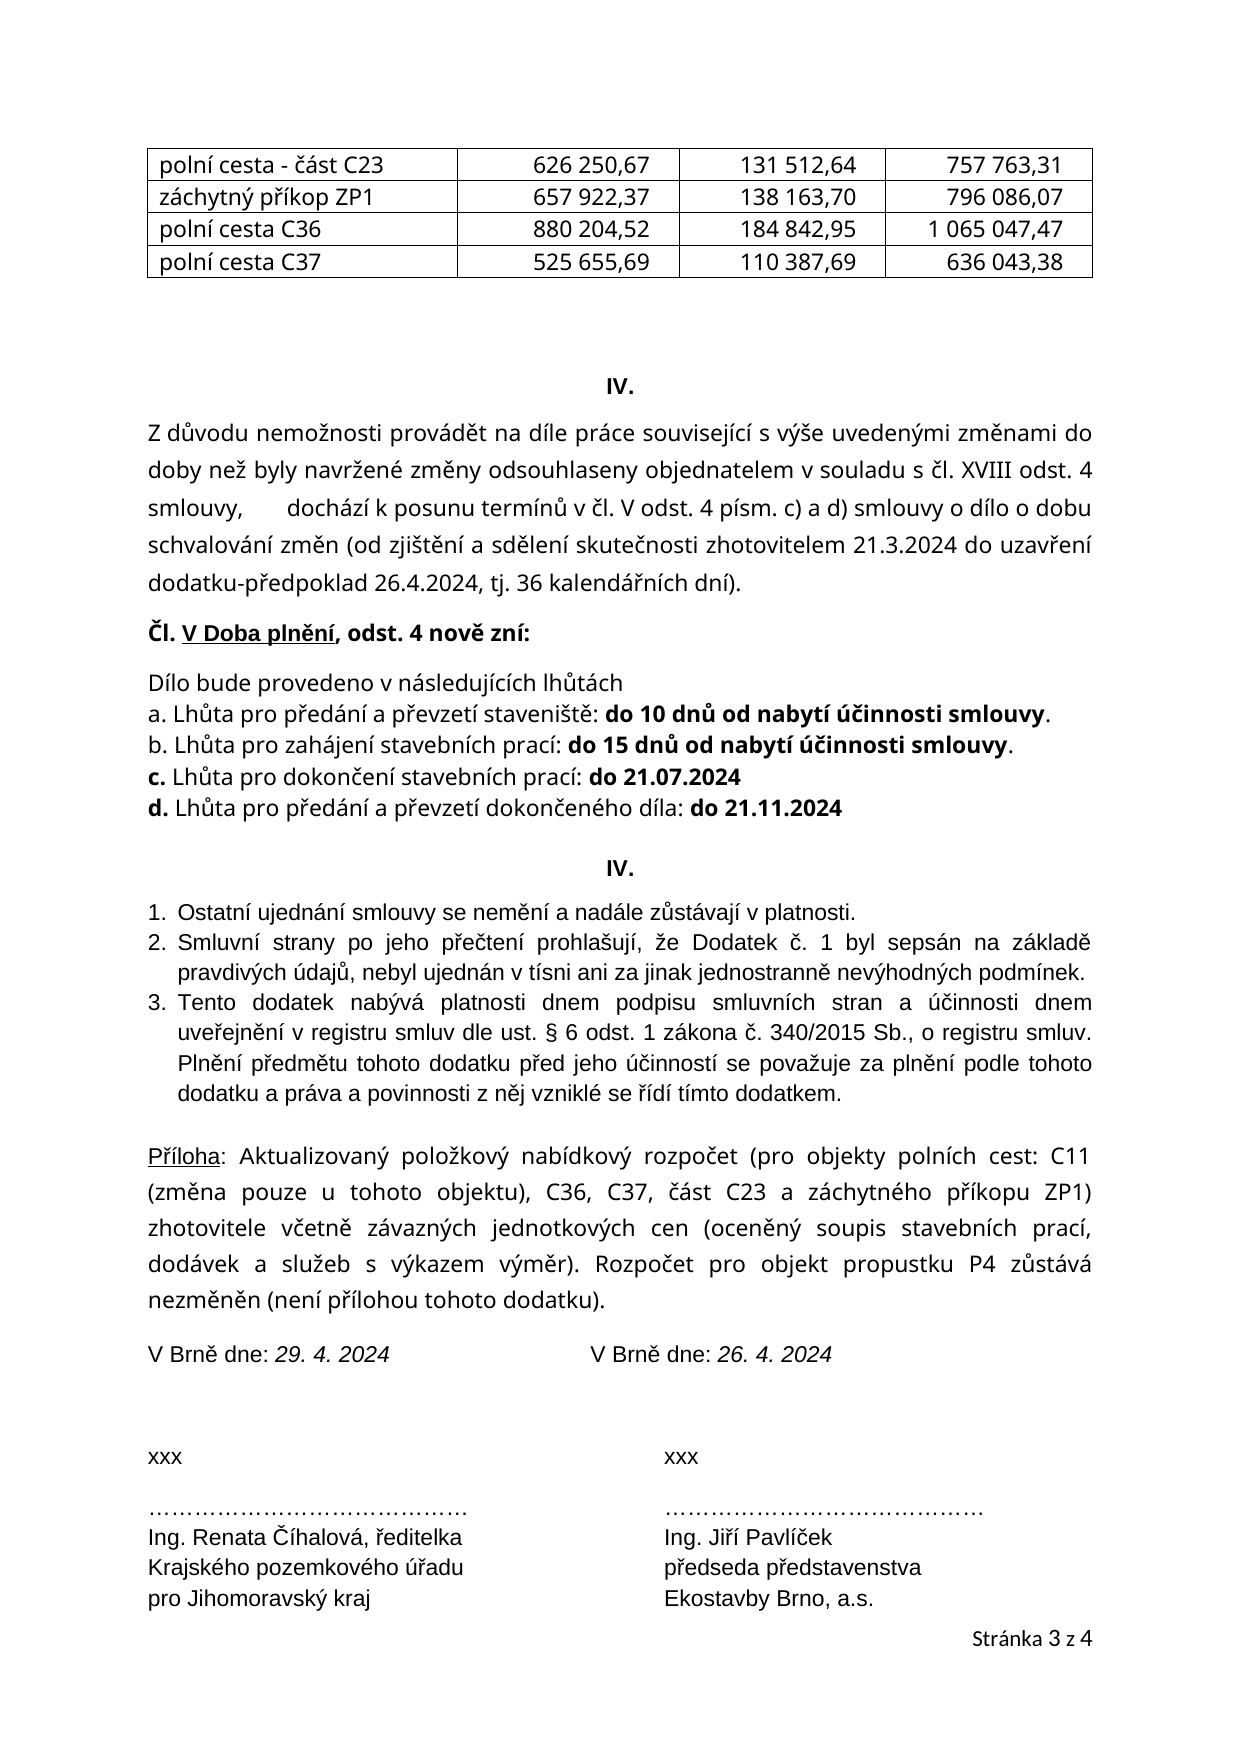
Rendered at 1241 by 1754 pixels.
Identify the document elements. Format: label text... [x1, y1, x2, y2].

table_cell 131 512,64 [680, 149, 885, 180]
table_cell 525 655,69 [458, 246, 679, 277]
table_cell 657 922,37 [458, 181, 679, 212]
text …………………………………… …………………………………… [148, 1494, 1093, 1520]
table_cell 757 763,31 [886, 149, 1092, 180]
list Příloha: Aktualizovaný položkový nabídkový rozpočet (pro objekty polních cest: C11 (změna pouze u tohoto objektu), C36, C37, část C23 a záchytného příkopu ZP1) zhotovitele včetně závazných jednotkových cen (oceněný soupis stavebních prací, dodávek a služeb s výkazem výměr). Rozpočet pro objekt propustku P4 zůstává nezměněn (není přílohou tohoto dodatku). [148, 1140, 1093, 1315]
table_cell 796 086,07 [886, 181, 1092, 212]
table_cell 138 163,70 [680, 181, 885, 212]
text c. Lhůta pro dokončení stavebních prací: do 21.07.2024 [148, 761, 1093, 792]
table_cell 626 250,67 [458, 149, 679, 180]
table_cell 880 204,52 [458, 213, 679, 244]
text Ing. Renata Číhalová, ředitelka Ing. Jiří Pavlíček [148, 1524, 1093, 1550]
table_cell polní cesta C37 [148, 246, 457, 277]
table_cell 636 043,38 [886, 246, 1092, 277]
list 3. Tento dodatek nabývá platnosti dnem podpisu smluvních stran a účinnosti dnem uveřejnění v registru smluv dle ust. § 6 odst. 1 zákona č. 340/2015 Sb., o registru smluv. Plnění předmětu tohoto dodatku před jeho účinností se považuje za plnění podle tohoto dodatku a práva a povinnosti z něj vzniklé se řídí tímto dodatkem. [148, 989, 1093, 1106]
text IV. [148, 373, 1093, 399]
table_cell 184 842,95 [680, 213, 885, 244]
text Krajského pozemkového úřadu předseda představenstva [148, 1554, 1093, 1581]
text a. Lhůta pro předání a převzetí staveniště: do 10 dnů od nabytí účinnosti smlouvy. [148, 698, 1093, 729]
text Z důvodu nemožnosti provádět na díle práce související s výše uvedenými změnami do doby než byly navržené změny odsouhlaseny objednatelem v souladu s čl. XVIII odst. 4 smlouvy, dochází k posunu termínů v čl. V odst. 4 písm. c) a d) smlouvy o dílo o dobu schvalování změn (od zjištění a sdělení skutečnosti zhotovitelem 21.3.2024 do uzavření dodatku-předpoklad 26.4.2024, tj. 36 kalendářních dní). [148, 417, 1093, 598]
list 1. Ostatní ujednání smlouvy se nemění a nadále zůstávají v platnosti. [148, 898, 1093, 925]
table_cell polní cesta C36 [148, 213, 457, 244]
text b. Lhůta pro zahájení stavebních prací: do 15 dnů od nabytí účinnosti smlouvy. [148, 729, 1093, 761]
text xxx xxx [148, 1443, 1093, 1469]
text V Brně dne: 29. 4. 2024 V Brně dne: 26. 4. 2024 [148, 1341, 1093, 1367]
text d. Lhůta pro předání a převzetí dokončeného díla: do 21.11.2024 [148, 792, 1093, 823]
table_cell 110 387,69 [680, 246, 885, 277]
text Dílo bude provedeno v následujících lhůtách [148, 667, 1093, 698]
text pro Jihomoravský kraj Ekostavby Brno, a.s. [148, 1584, 1093, 1611]
text Čl. V Doba plnění, odst. 4 nově zní: [148, 617, 1093, 648]
list 2. Smluvní strany po jeho přečtení prohlašují, že Dodatek č. 1 byl sepsán na základě pravdivých údajů, nebyl ujednán v tísni ani za jinak jednostranně nevýhodných podmínek. [148, 929, 1093, 985]
table_cell záchytný příkop ZP1 [148, 181, 457, 212]
table_cell 1 065 047,47 [886, 213, 1092, 244]
table_cell polní cesta - část C23 [148, 149, 457, 180]
text IV. [148, 854, 1093, 881]
